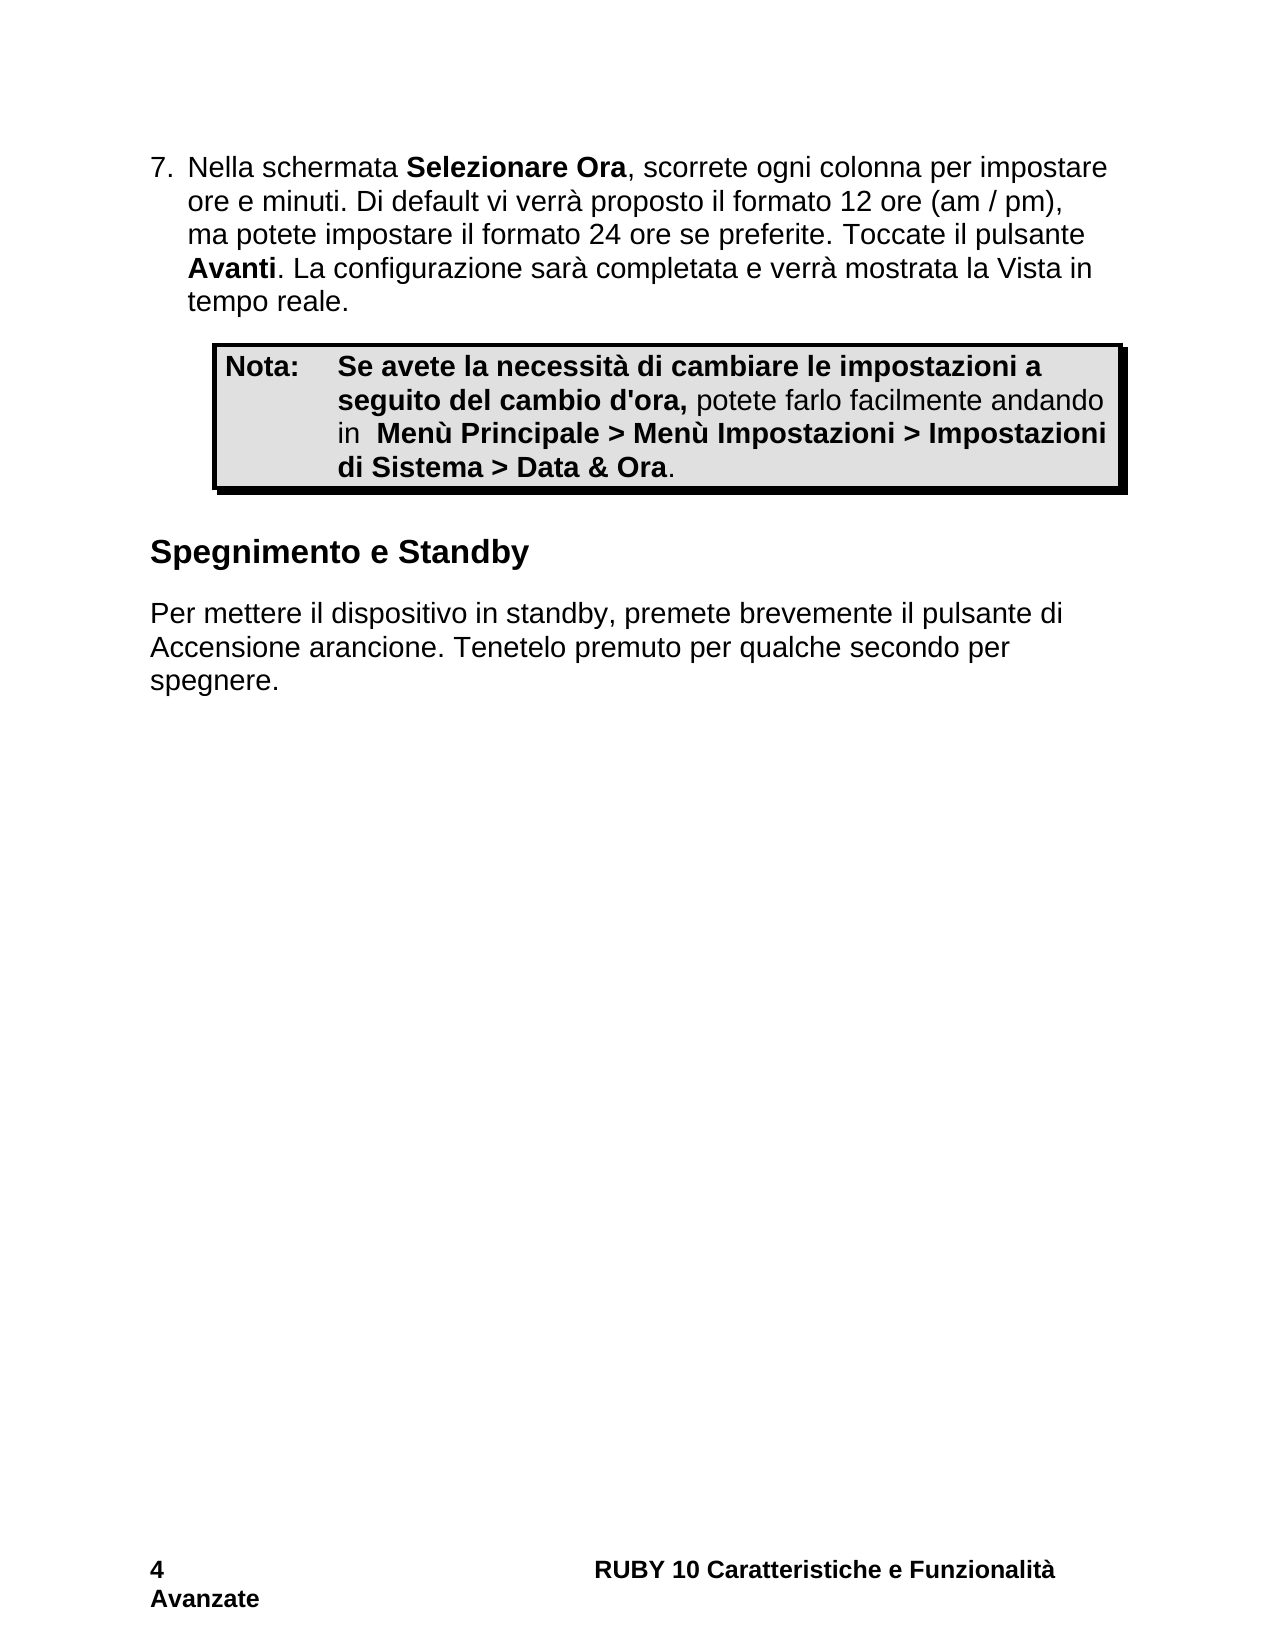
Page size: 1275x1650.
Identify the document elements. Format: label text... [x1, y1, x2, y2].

list Nella schermata Selezionare Ora, scorrete ogni colonna per impostare ore e minuti. Di default vi verrà proposto il formato 12 ore (am / pm), ma potete impostare il formato 24 ore se preferite. Toccate il pulsante Avanti. La configurazione sarà completata e verrà mostrata la Vista in tempo reale. [150, 150, 1110, 318]
text Per mettere il dispositivo in standby, premete brevemente il pulsante di Accensione arancione. Tenetelo premuto per qualche secondo per spegnere. [150, 596, 1125, 697]
subtitle Spegnimento e Standby [150, 533, 1125, 571]
text Nota: Se avete la necessità di cambiare le impostazioni a seguito del cambio d'ora, potete farlo facilmente andando in Menù Principale > Menù Impostazioni > Impostazioni di Sistema > Data & Ora. [217, 347, 1118, 486]
